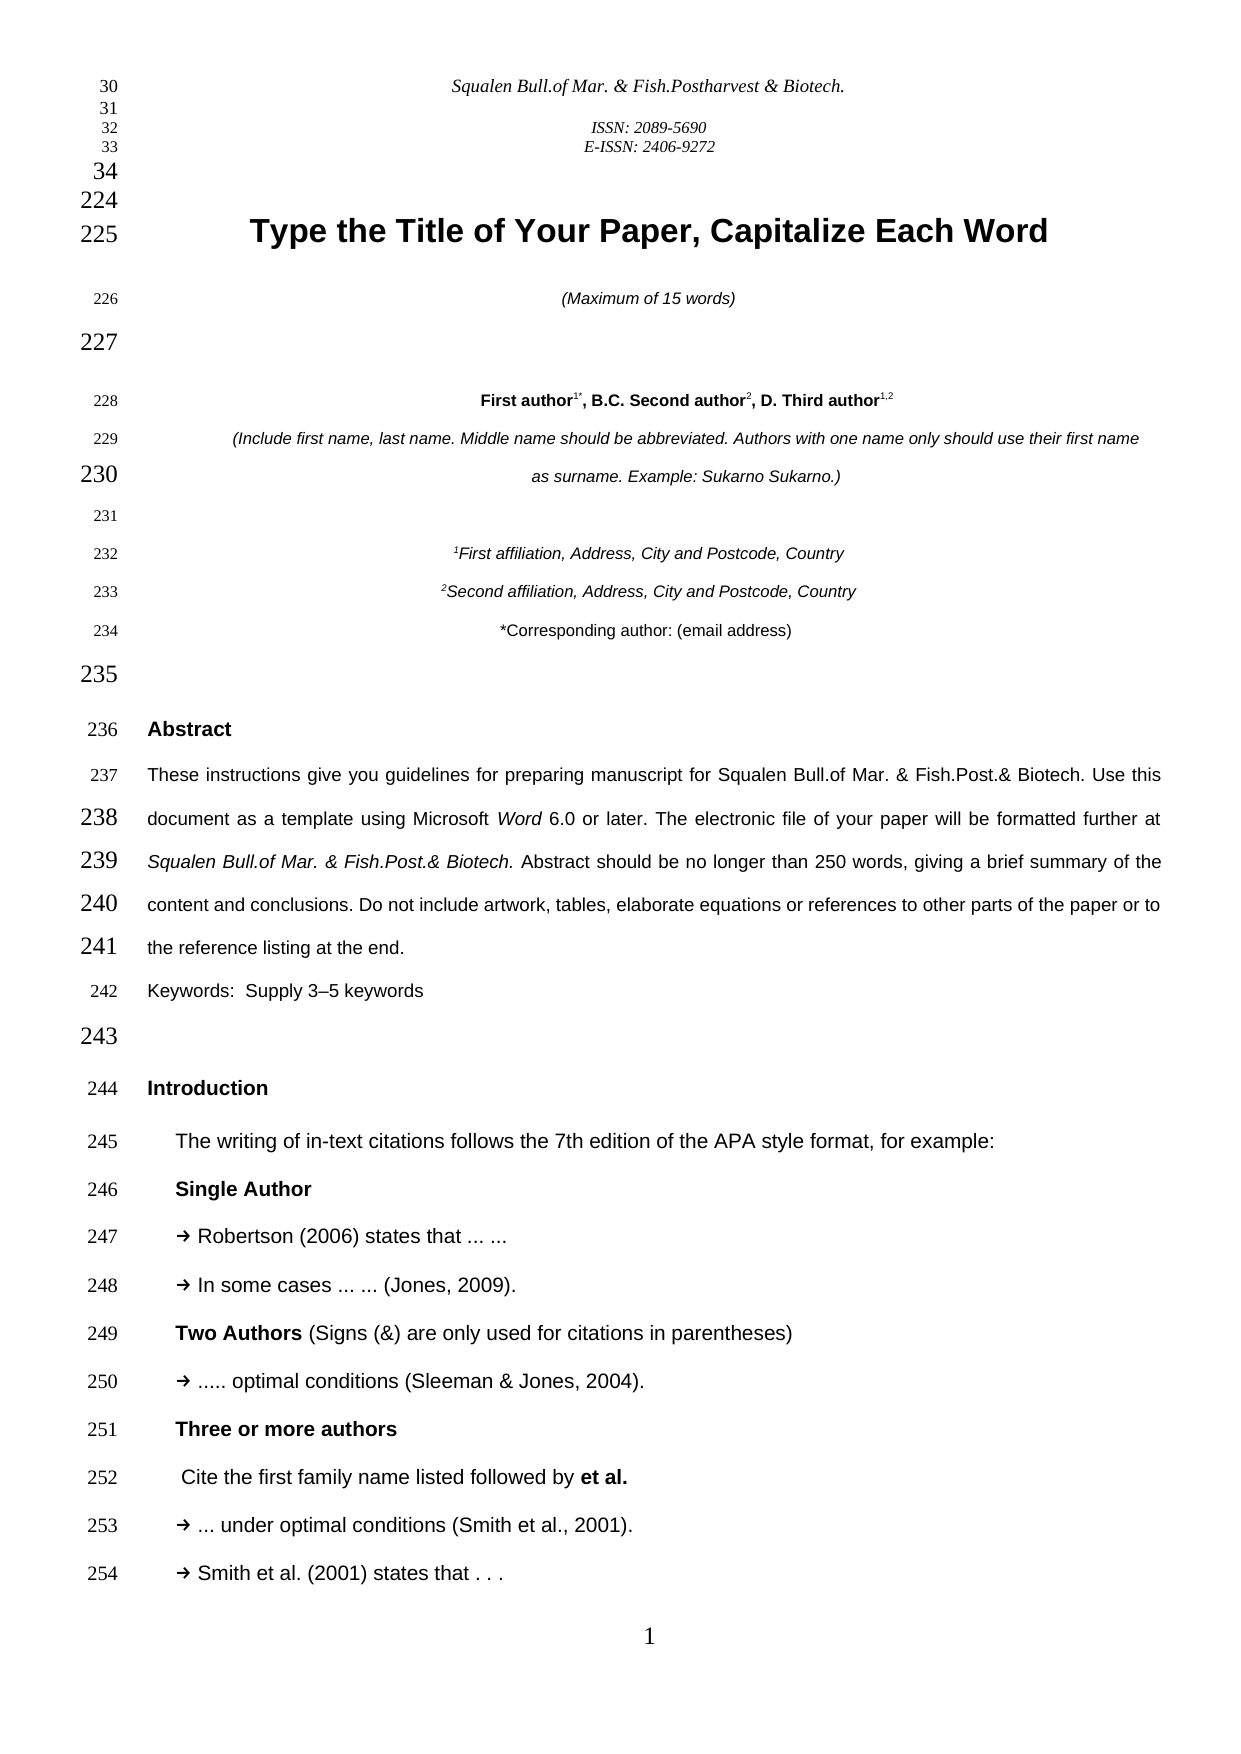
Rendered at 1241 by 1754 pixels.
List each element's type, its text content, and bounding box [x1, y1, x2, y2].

text Three or more authors [175, 1417, 1152, 1441]
text 2Second affiliation, Address, City and Postcode, Country [147, 582, 1152, 601]
text These instructions give you guidelines for preparing manuscript for Squalen Bull.of Mar. & Fish.Post.& Biotech. Use this document as a template using Microsoft Word 6.0 or later. The electronic file of your paper will be formatted further at Squalen Bull.of Mar. & Fish.Post.& Biotech. Abstract should be no longer than 250 words, giving a brief summary of the content and conclusions. Do not include artwork, tables, elaborate equations or references to other parts of the paper or to the reference listing at the end. [147, 764, 1162, 958]
text (Maximum of 15 words) [147, 288, 1152, 308]
text Type the Title of Your Paper, Capitalize Each Word [147, 212, 1152, 250]
text The writing of in-text citations follows the 7th edition of the APA style format, for example: [175, 1128, 1152, 1152]
text → Robertson (2006) states that ... ... [175, 1224, 1152, 1248]
list First author1*, B.C. Second author2, D. Third author1,2 [222, 391, 1152, 410]
text → ... under optimal conditions (Smith et al., 2001). [175, 1512, 1152, 1536]
text 1First affiliation, Address, City and Postcode, Country [147, 544, 1152, 563]
text → Smith et al. (2001) states that . . . [175, 1561, 1152, 1584]
text Introduction [147, 1076, 1152, 1100]
text Abstract [147, 716, 1152, 740]
text Cite the first family name listed followed by et al. [175, 1464, 1152, 1488]
text Keywords: Supply 3–5 keywords [147, 980, 1152, 1001]
text → ..... optimal conditions (Sleeman & Jones, 2004). [175, 1368, 1152, 1392]
subtitle *Corresponding author: (email address) [134, 621, 1157, 640]
text → In some cases ... ... (Jones, 2009). [175, 1272, 1152, 1296]
list (Include first name, last name. Middle name should be abbreviated. Authors with one name only should use their first name as surname. Example: Sukarno Sukarno.) [222, 429, 1152, 486]
text Two Authors (Signs (&) are only used for citations in parentheses) [175, 1321, 1152, 1344]
text Single Author [175, 1176, 1152, 1200]
